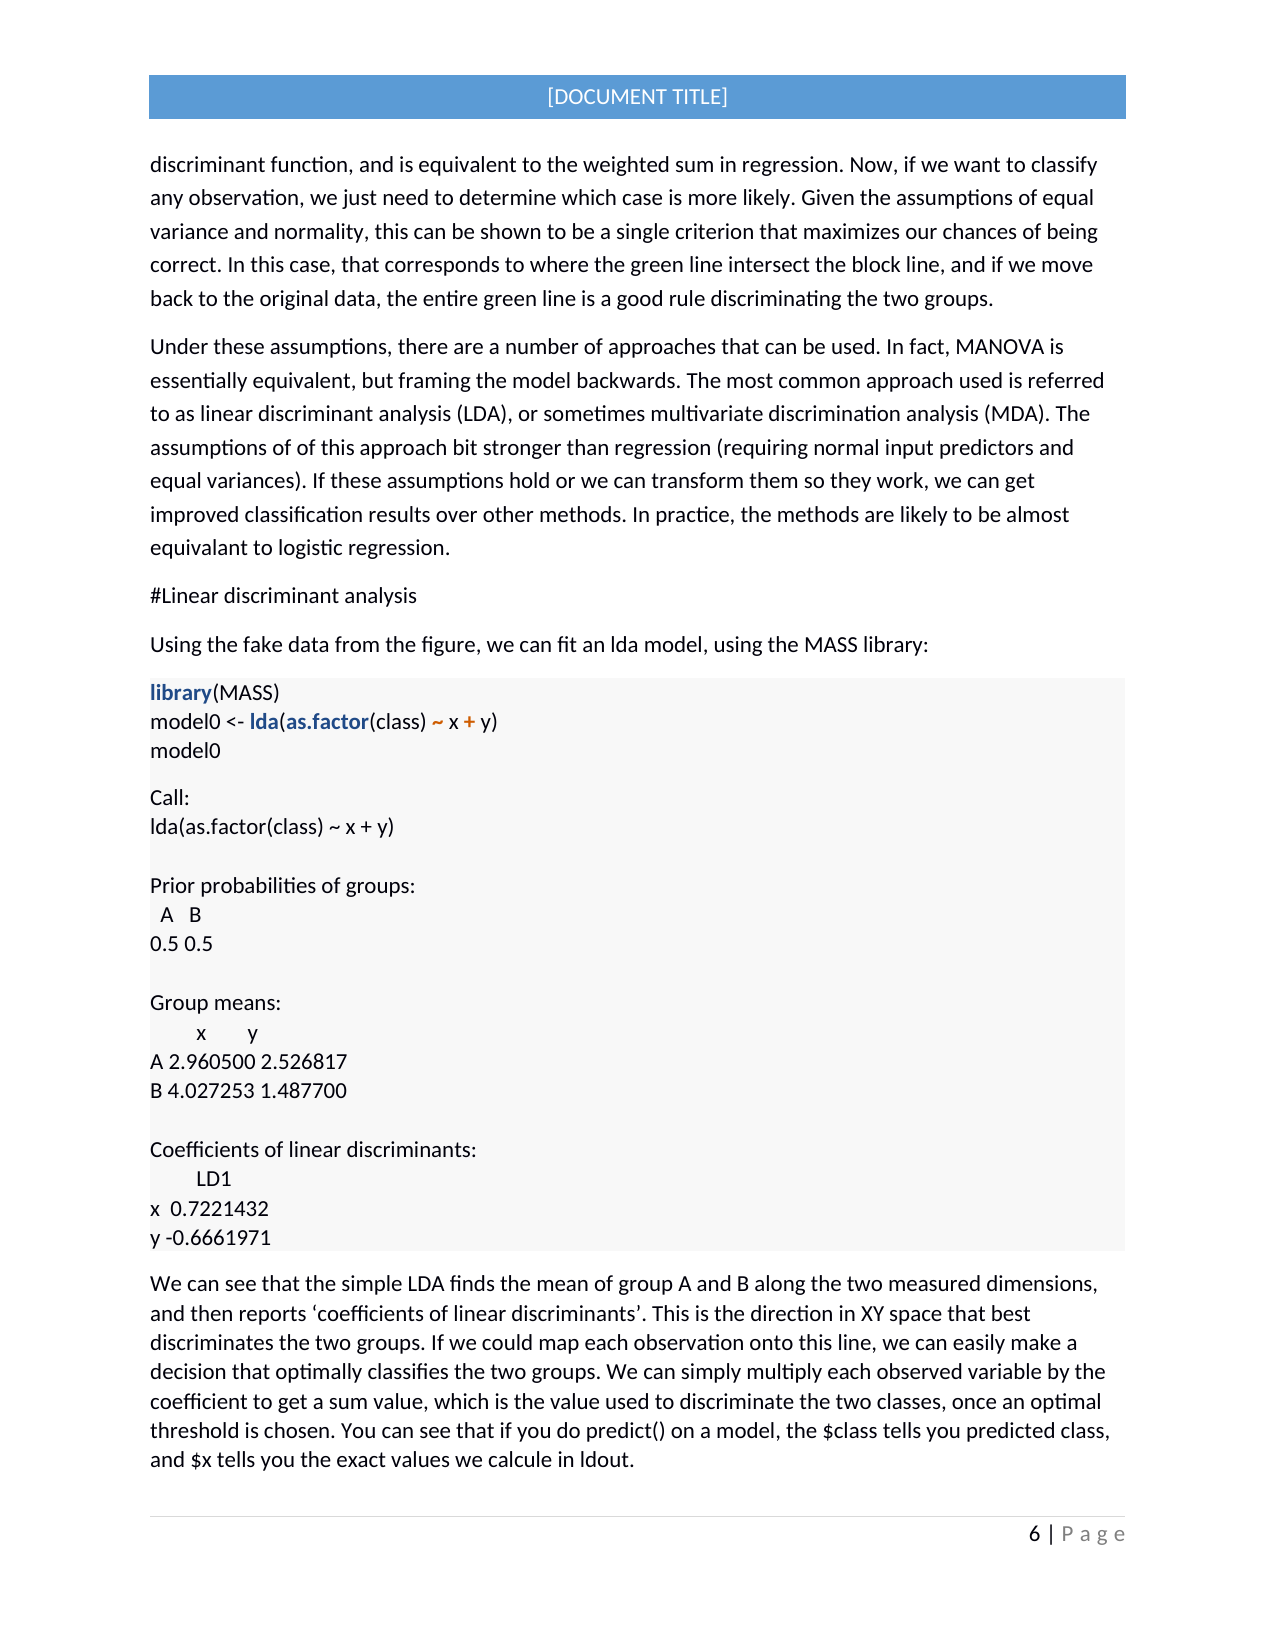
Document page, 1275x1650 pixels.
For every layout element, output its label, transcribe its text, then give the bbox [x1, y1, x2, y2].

text #Linear discriminant analysis [150, 582, 1125, 610]
text Using the fake data from the figure, we can fit an lda model, using the MASS library: [150, 630, 1125, 658]
text library(MASS) model0 <- lda(as.factor(class) ~ x + y) model0 [150, 678, 1125, 765]
text Call: lda(as.factor(class) ~ x + y) Prior probabilities of groups: A B 0.5 0.5 Group means: x y A 2.960500 2.526817 B 4.027253 1.487700 Coefficients of linear discriminants: LD1 x 0.7221432 y -0.6661971 [150, 783, 1125, 1251]
text Under these assumptions, there are a number of approaches that can be used. In fact, MANOVA is essentially equivalent, but framing the model backwards. The most common approach used is referred to as linear discriminant analysis (LDA), or sometimes multivariate discrimination analysis (MDA). The assumptions of of this approach bit stronger than regression (requiring normal input predictors and equal variances). If these assumptions hold or we can transform them so they work, we can get improved classification results over other methods. In practice, the methods are likely to be almost equivalant to logistic regression. [150, 332, 1125, 562]
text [150, 150, 1125, 312]
